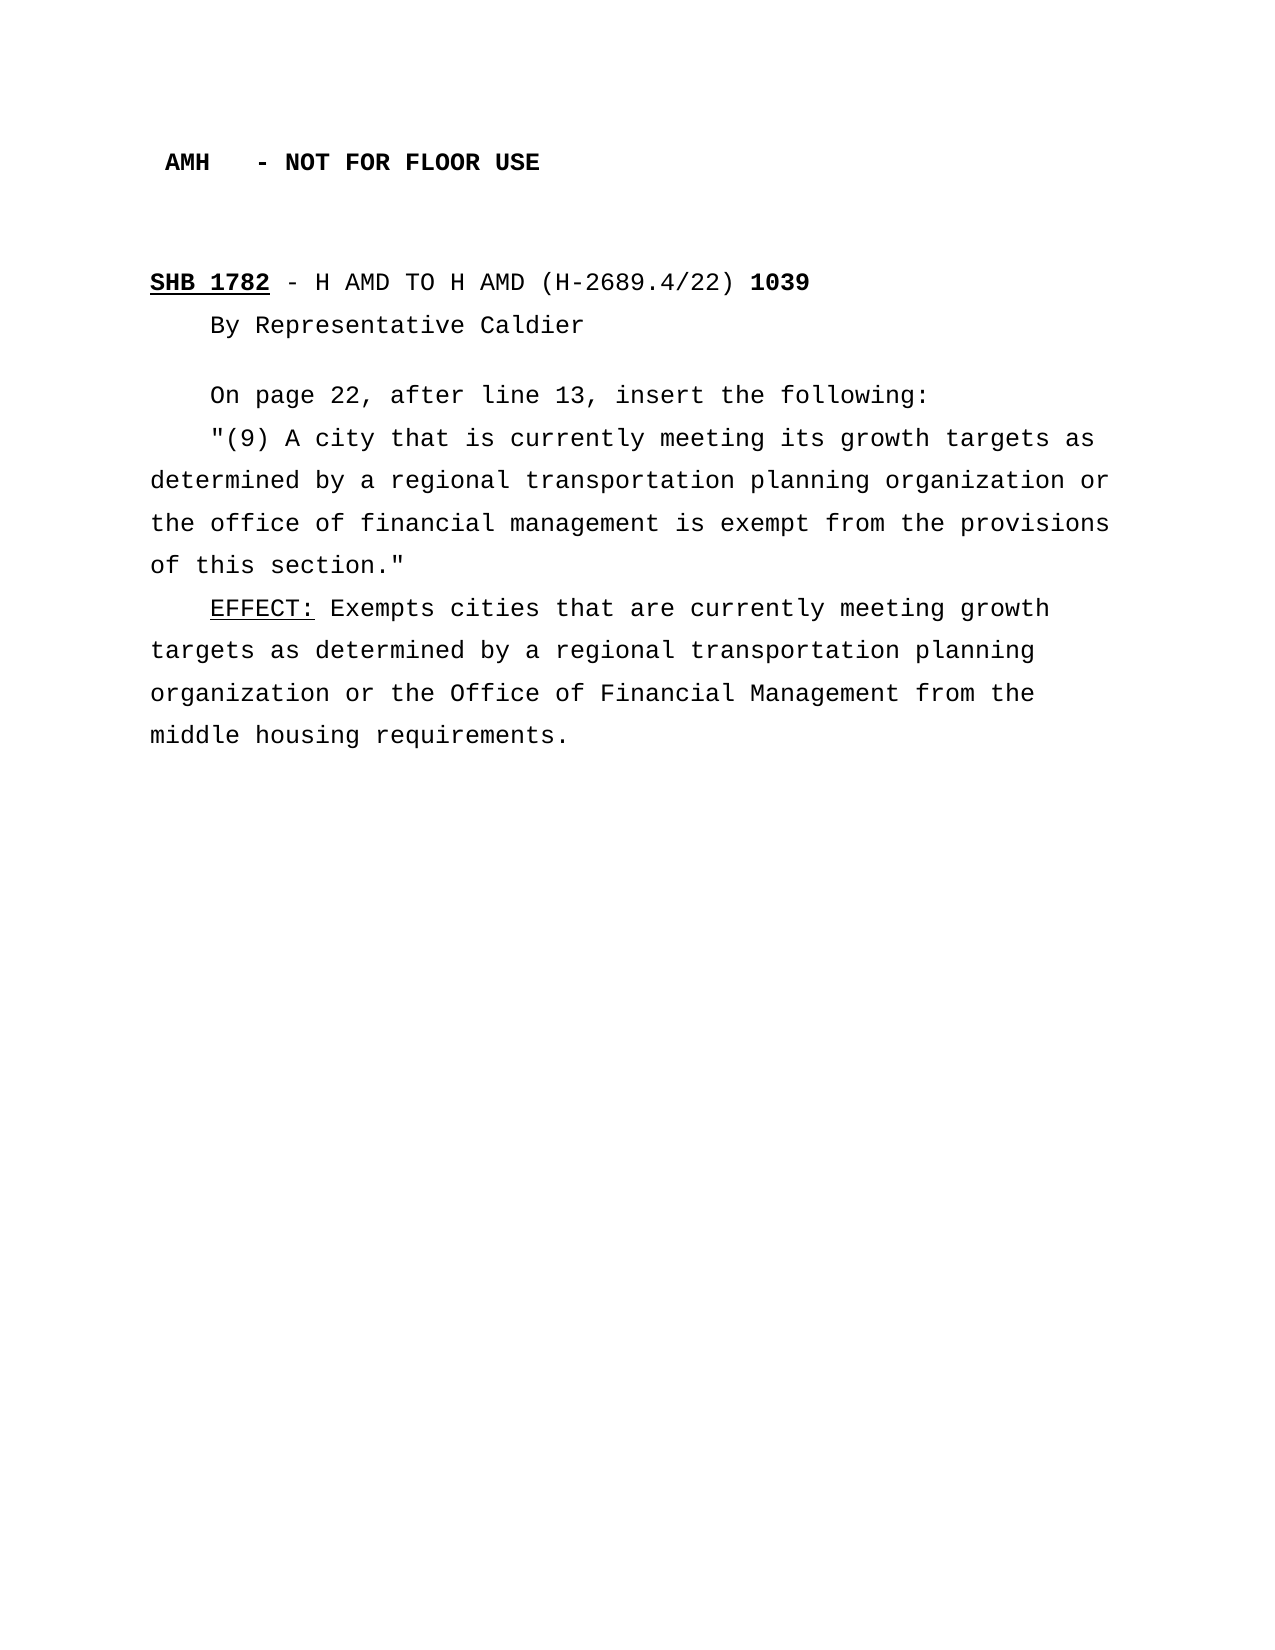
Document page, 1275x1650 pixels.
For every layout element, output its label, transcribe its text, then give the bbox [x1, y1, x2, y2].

text On page 22, after line 13, insert the following: [150, 370, 1125, 412]
text EFFECT: Exempts cities that are currently meeting growth targets as determined by a regional transportation planning organization or the Office of Financial Management from the middle housing requirements. [150, 582, 1125, 752]
text SHB 1782 - H AMD TO H AMD (H-2689.4/22) 1039 [150, 257, 1125, 299]
text AMH - NOT FOR FLOOR USE [150, 150, 1125, 178]
text "(9) A city that is currently meeting its growth targets as determined by a regional transportation planning organization or the office of financial management is exempt from the provisions of this section." [150, 412, 1125, 582]
text By Representative Caldier [150, 299, 1125, 342]
